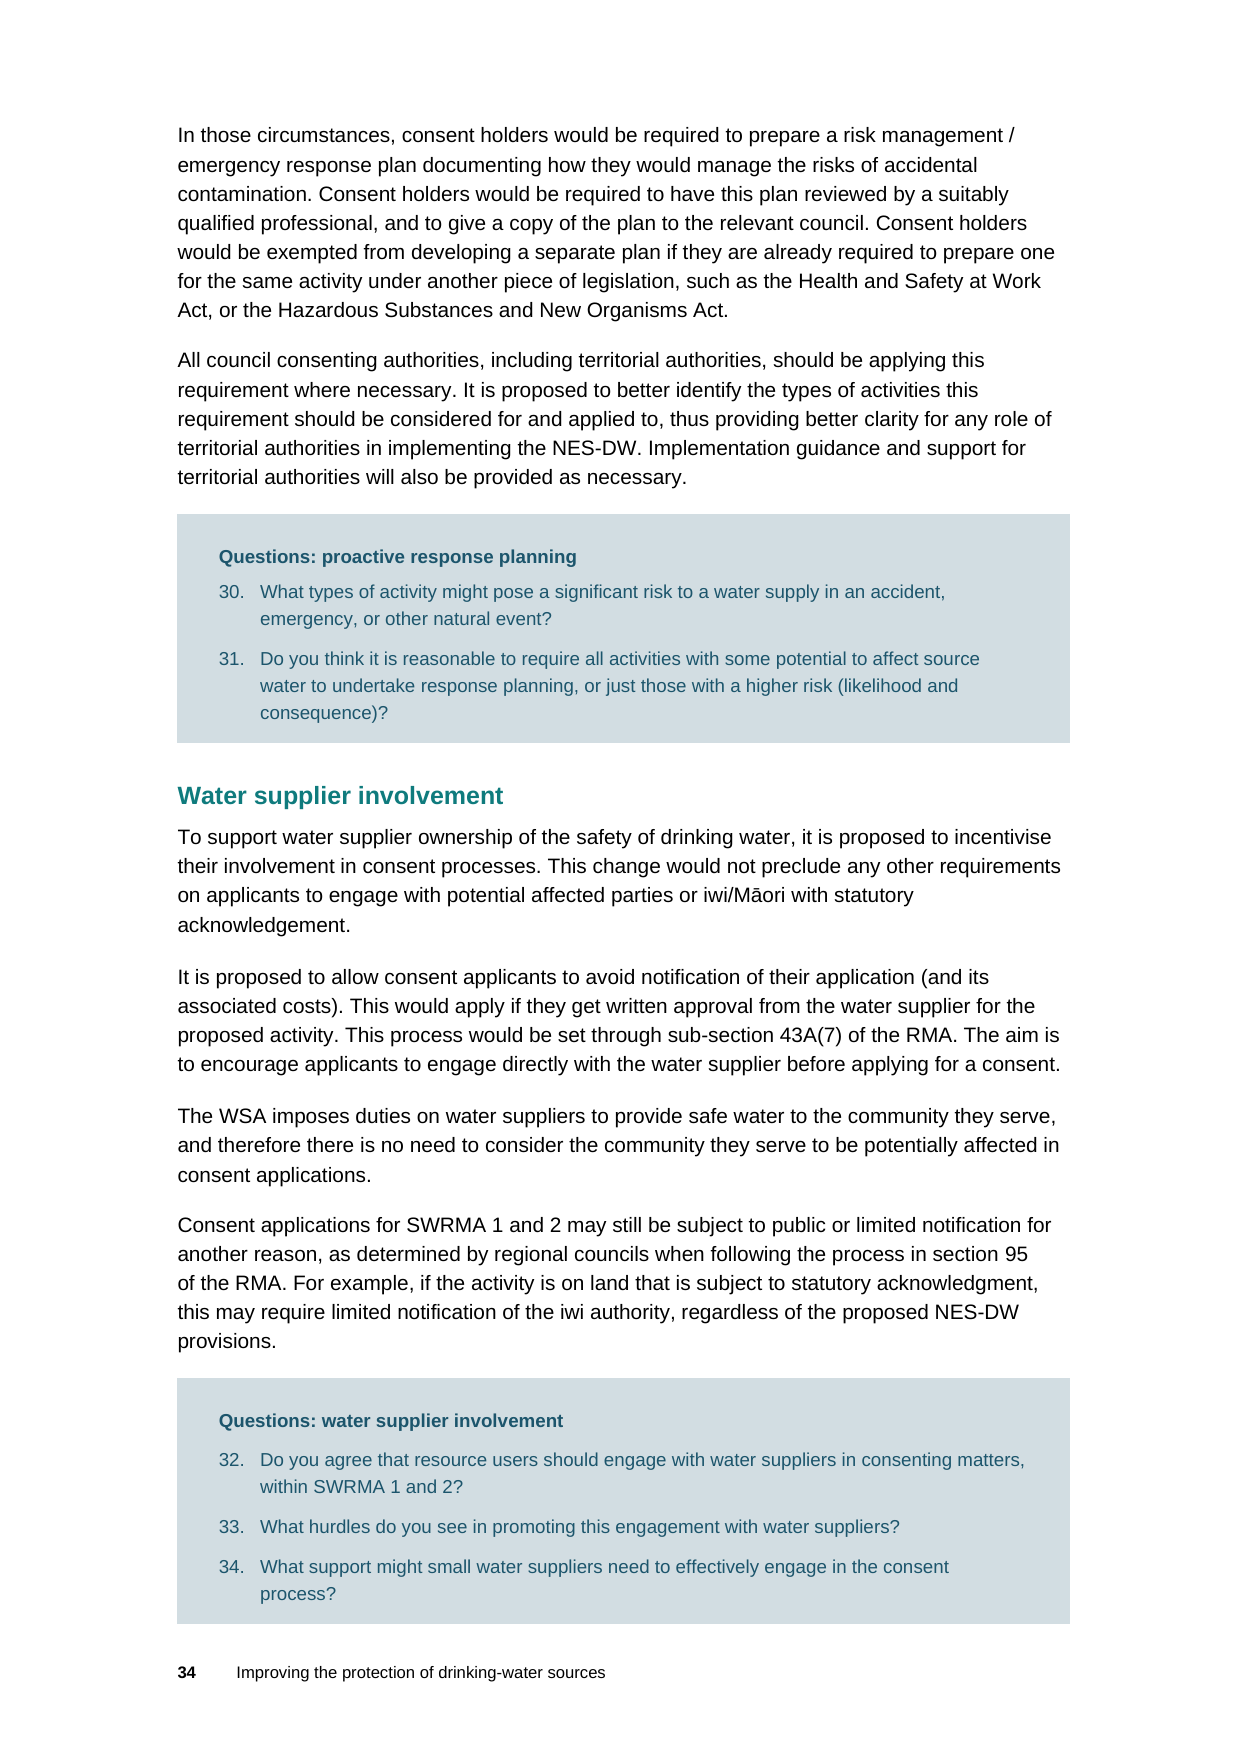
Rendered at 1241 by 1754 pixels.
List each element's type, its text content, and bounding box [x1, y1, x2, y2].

text To support water supplier ownership of the safety of drinking water, it is proposed to incentivise their involvement in consent processes. This change would not preclude any other requirements on applicants to engage with potential affected parties or iwi/Māori with statutory acknowledgement. [177, 820, 1063, 936]
text Consent applications for SWRMA 1 and 2 may still be subject to public or limited notification for another reason, as determined by regional councils when following the process in section 95 of the RMA. For example, if the activity is on land that is subject to statutory acknowledgment, this may require limited notification of the iwi authority, regardless of the proposed NES-DW provisions. [177, 1207, 1063, 1353]
table_header Questions: proactive response planning What types of activity might pose a significant risk to a water supply in an accident, emergency, or other natural event? Do you think it is reasonable to require all activities with some potential to affect source water to undertake response planning, or just those with a higher risk (likelihood and consequence)? [178, 515, 1069, 742]
text It is proposed to allow consent applicants to avoid notification of their application (and its associated costs). This would apply if they get written approval from the water supplier for the proposed activity. This process would be set through sub-section 43A(7) of the RMA. The aim is to encourage applicants to engage directly with the water supplier before applying for a consent. [177, 959, 1063, 1076]
text The WSA imposes duties on water suppliers to provide safe water to the community they serve, and therefore there is no need to consider the community they serve to be potentially affected in consent applications. [177, 1099, 1063, 1186]
table_header Questions: water supplier involvement Do you agree that resource users should engage with water suppliers in consenting matters, within SWRMA 1 and 2? What hurdles do you see in promoting this engagement with water suppliers? What support might small water suppliers need to effectively engage in the consent process? [178, 1379, 1069, 1623]
subtitle Water supplier involvement [177, 781, 1063, 809]
text In those circumstances, consent holders would be required to prepare a risk management / emergency response plan documenting how they would manage the risks of accidental contamination. Consent holders would be required to have this plan reviewed by a suitably qualified professional, and to give a copy of the plan to the relevant council. Consent holders would be exempted from developing a separate plan if they are already required to prepare one for the same activity under another piece of legislation, such as the Health and Safety at Work Act, or the Hazardous Substances and New Organisms Act. [177, 118, 1063, 322]
text All council consenting authorities, including territorial authorities, should be applying this requirement where necessary. It is proposed to better identify the types of activities this requirement should be considered for and applied to, thus providing better clarity for any role of territorial authorities in implementing the NES-DW. Implementation guidance and support for territorial authorities will also be provided as necessary. [177, 343, 1063, 489]
